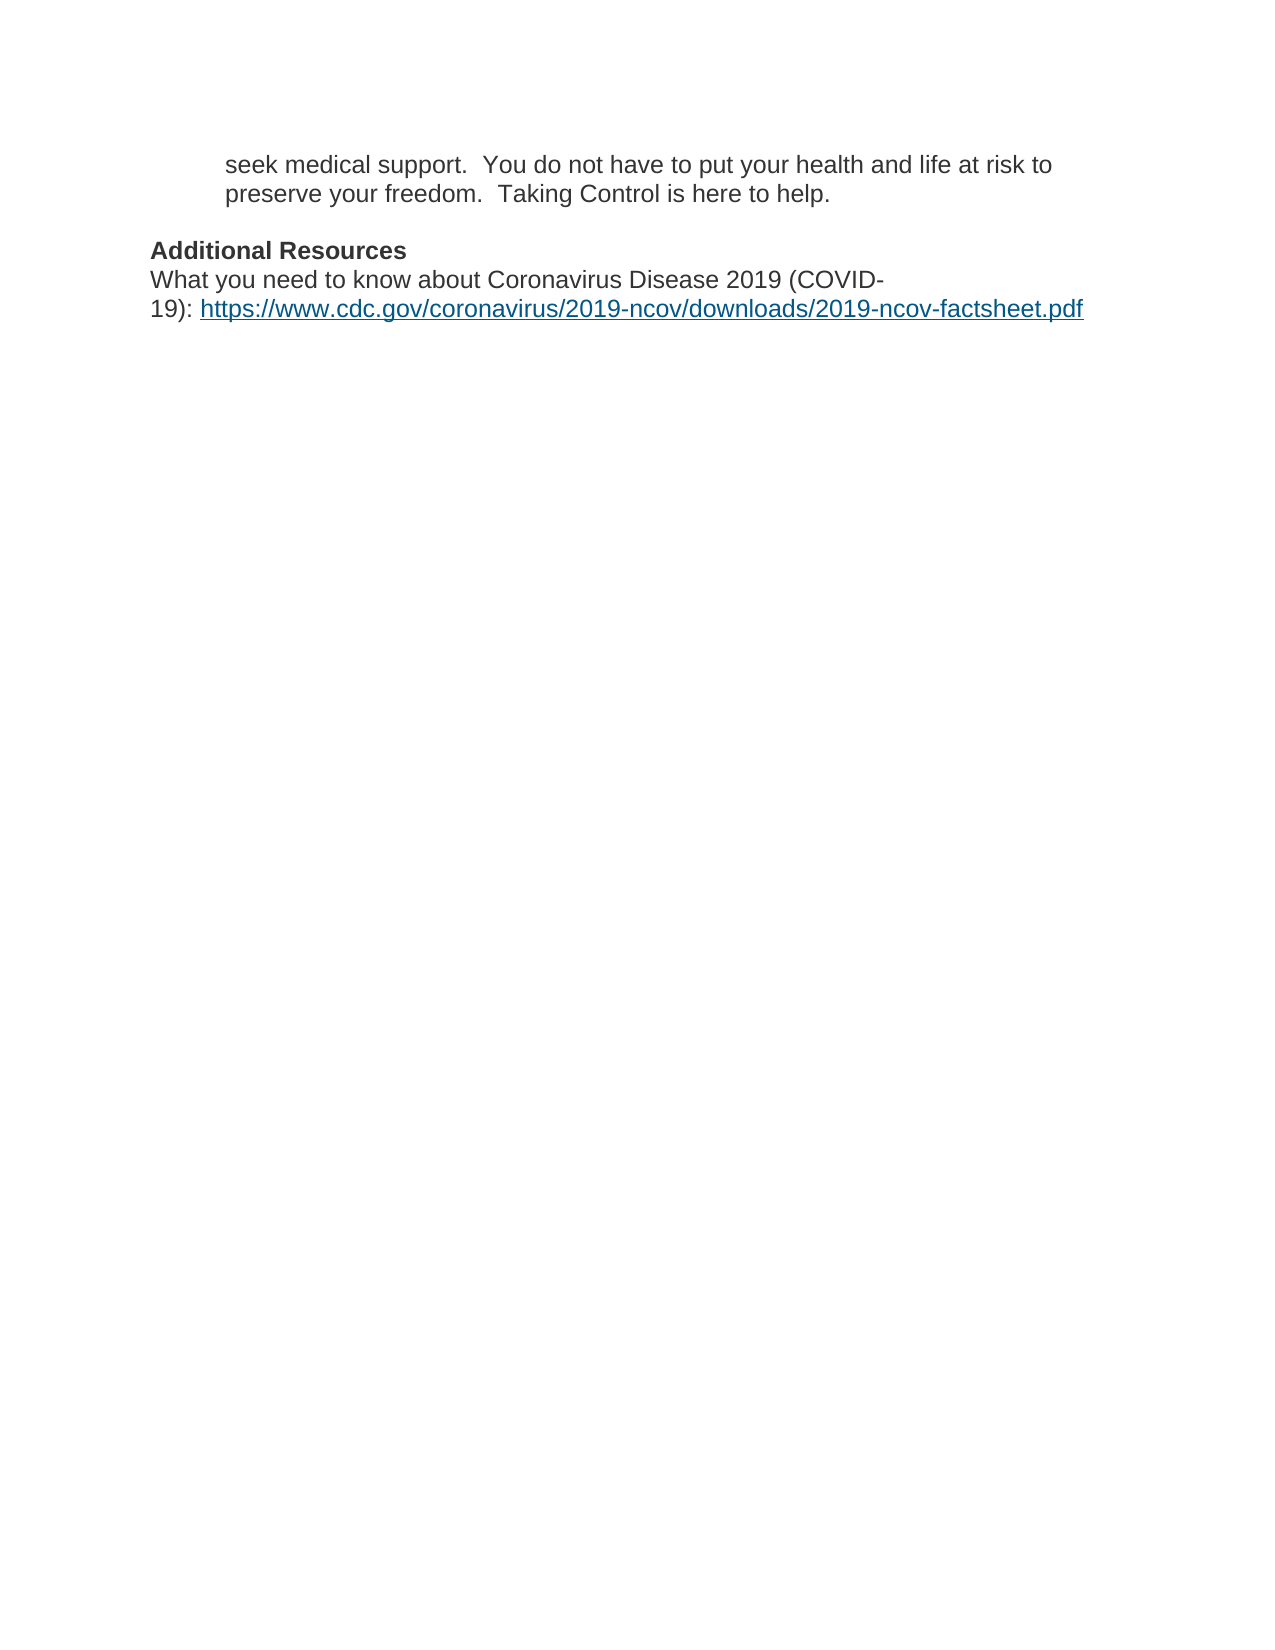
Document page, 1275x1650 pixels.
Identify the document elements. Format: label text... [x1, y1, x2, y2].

text What you need to know about Coronavirus Disease 2019 (COVID-19): https://www.cdc.gov/coronavirus/2019-ncov/downloads/2019-ncov-factsheet.pdf [150, 265, 1125, 322]
text Additional Resources [150, 236, 1125, 265]
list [187, 150, 1125, 207]
